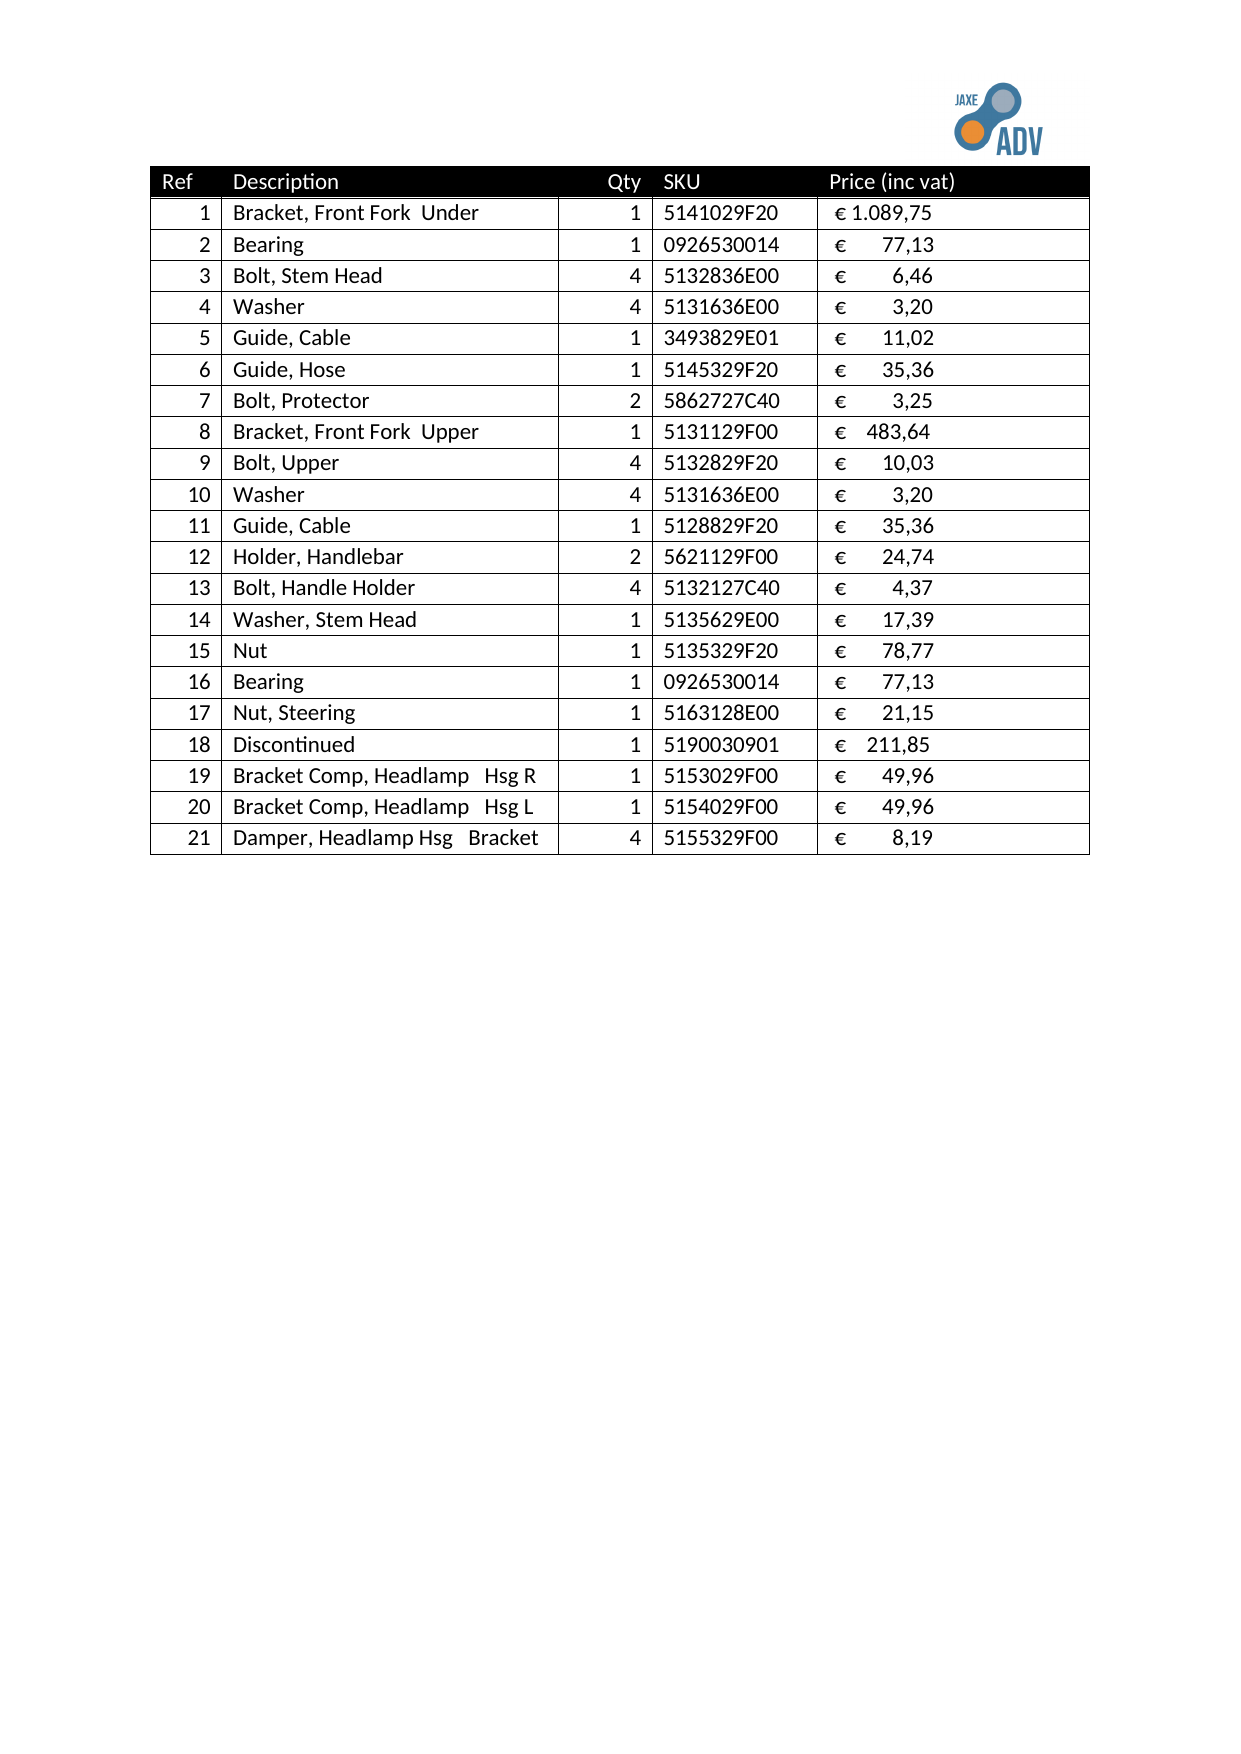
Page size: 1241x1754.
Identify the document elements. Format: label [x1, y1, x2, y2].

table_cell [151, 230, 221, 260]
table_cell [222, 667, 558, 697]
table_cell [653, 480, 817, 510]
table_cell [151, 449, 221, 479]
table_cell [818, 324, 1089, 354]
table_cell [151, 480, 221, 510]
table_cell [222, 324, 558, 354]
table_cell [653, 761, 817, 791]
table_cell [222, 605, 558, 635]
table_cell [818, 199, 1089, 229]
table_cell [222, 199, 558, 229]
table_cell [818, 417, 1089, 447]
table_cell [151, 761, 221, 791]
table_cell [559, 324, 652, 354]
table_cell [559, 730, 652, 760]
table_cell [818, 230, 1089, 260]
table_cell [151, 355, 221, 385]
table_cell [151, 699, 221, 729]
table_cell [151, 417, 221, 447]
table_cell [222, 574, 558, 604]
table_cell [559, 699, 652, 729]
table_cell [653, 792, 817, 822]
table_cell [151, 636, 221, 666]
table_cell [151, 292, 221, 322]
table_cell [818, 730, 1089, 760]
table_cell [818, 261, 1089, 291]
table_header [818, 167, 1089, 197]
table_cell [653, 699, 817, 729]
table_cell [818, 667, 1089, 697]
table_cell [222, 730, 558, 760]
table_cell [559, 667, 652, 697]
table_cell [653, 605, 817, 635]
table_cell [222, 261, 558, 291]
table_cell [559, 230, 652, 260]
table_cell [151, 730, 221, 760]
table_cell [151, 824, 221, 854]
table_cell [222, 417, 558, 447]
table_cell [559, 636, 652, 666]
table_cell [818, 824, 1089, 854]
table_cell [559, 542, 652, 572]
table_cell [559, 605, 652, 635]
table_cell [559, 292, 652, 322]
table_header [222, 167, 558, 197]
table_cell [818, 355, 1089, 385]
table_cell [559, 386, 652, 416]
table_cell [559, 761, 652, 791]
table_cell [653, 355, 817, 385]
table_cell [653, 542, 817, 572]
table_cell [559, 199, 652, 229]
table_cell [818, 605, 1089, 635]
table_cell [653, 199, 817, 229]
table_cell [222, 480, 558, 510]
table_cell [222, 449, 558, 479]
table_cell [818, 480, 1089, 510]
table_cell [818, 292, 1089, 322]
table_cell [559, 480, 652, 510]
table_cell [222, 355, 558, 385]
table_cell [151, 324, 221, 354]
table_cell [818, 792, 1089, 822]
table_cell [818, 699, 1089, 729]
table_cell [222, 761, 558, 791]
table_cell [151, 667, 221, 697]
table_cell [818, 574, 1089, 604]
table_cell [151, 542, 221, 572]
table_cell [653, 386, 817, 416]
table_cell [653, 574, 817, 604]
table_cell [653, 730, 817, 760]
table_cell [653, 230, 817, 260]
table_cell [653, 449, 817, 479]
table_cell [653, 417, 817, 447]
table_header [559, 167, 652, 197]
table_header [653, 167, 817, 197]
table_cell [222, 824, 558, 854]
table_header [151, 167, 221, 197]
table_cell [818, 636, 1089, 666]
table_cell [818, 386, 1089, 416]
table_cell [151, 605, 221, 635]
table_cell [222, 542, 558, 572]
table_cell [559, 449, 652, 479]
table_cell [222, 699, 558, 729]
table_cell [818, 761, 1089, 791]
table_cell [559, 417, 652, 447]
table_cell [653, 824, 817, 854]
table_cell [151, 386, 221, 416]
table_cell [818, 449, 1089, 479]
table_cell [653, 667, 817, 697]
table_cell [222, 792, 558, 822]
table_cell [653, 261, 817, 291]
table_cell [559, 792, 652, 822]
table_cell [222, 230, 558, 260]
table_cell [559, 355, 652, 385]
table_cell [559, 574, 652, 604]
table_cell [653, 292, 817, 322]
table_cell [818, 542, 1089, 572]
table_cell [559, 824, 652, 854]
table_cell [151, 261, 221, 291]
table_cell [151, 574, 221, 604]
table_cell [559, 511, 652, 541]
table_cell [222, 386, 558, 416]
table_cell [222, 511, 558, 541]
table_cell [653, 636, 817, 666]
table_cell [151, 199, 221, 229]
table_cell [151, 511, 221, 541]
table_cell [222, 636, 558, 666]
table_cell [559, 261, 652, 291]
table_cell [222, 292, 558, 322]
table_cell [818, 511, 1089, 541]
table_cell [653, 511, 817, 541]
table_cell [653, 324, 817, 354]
picture [905, 73, 1091, 167]
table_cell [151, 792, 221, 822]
